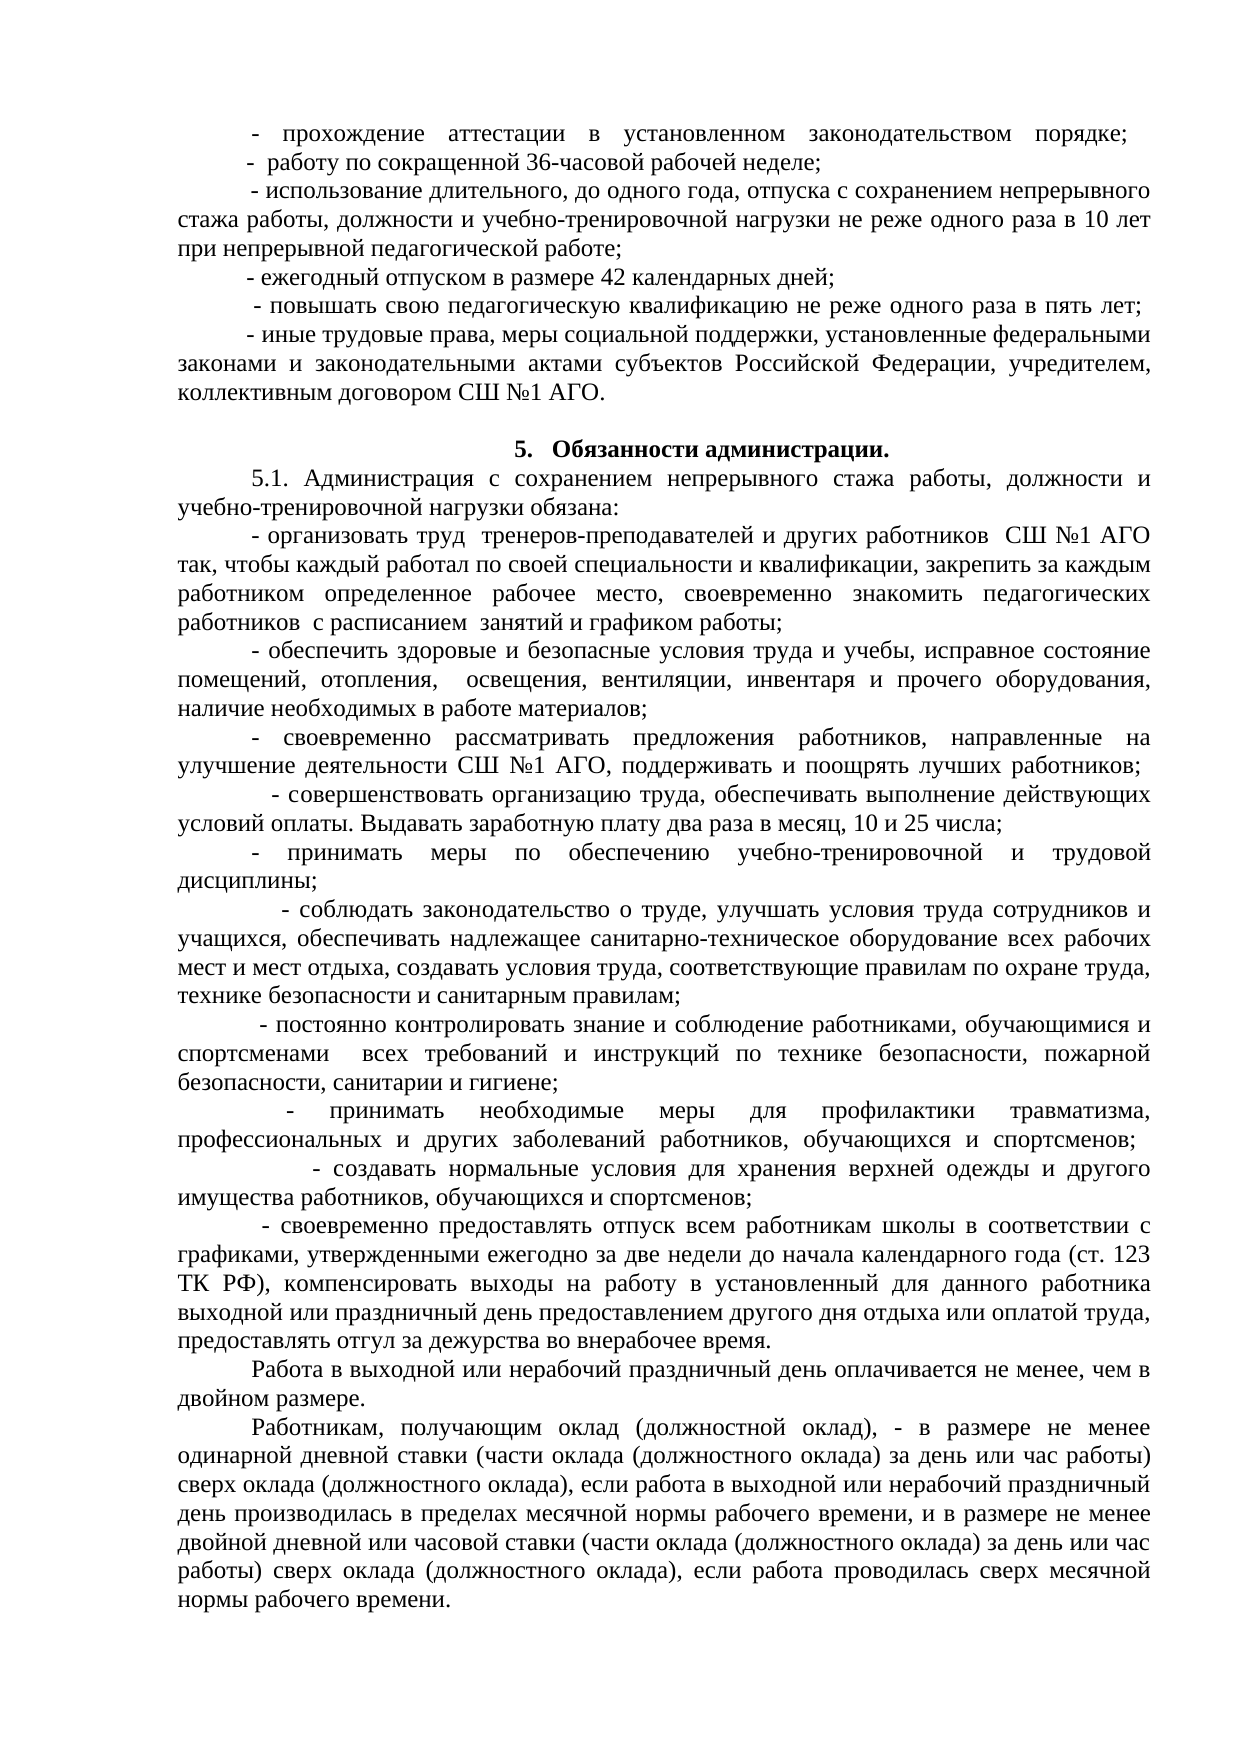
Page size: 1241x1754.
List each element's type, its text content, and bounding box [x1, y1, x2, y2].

text - своевременно рассматривать предложения работников, направленные на улучшение деятельности СШ №1 АГО, поддерживать и поощрять лучших работников; - совершенствовать организацию труда, обеспечивать выполнение действующих условий оплаты. Выдавать заработную плату два раза в месяц, 10 и 25 числа; [177, 722, 1152, 837]
text - своевременно предоставлять отпуск всем работникам школы в соответствии с графиками, утвержденными ежегодно за две недели до начала календарного года (ст. 123 ТК РФ), компенсировать выходы на работу в установленный для данного работника выходной или праздничный день предоставлением другого дня отдыха или оплатой труда, предоставлять отгул за дежурства во внерабочее время. [177, 1211, 1152, 1354]
text Работникам, получающим оклад (должностной оклад), - в размере не менее одинарной дневной ставки (части оклада (должностного оклада) за день или час работы) сверх оклада (должностного оклада), если работа в выходной или нерабочий праздничный день производилась в пределах месячной нормы рабочего времени, и в размере не менее двойной дневной или часовой ставки (части оклада (должностного оклада) за день или час работы) сверх оклада (должностного оклада), если работа проводилась сверх месячной нормы рабочего времени. [177, 1412, 1152, 1613]
list Обязанности администрации. [252, 434, 1152, 463]
text - повышать свою педагогическую квалификацию не реже одного раза в пять лет; - иные трудовые права, меры социальной поддержки, установленные федеральными законами и законодательными актами субъектов Российской Федерации, учредителем, коллективным договором СШ №1 АГО. [177, 291, 1152, 406]
text - постоянно контролировать знание и соблюдение работниками, обучающимися и спортсменами всех требований и инструкций по технике безопасности, пожарной безопасности, санитарии и гигиене; [177, 1009, 1152, 1096]
text - принимать необходимые меры для профилактики травматизма, профессиональных и других заболеваний работников, обучающихся и спортсменов; - создавать нормальные условия для хранения верхней одежды и другого имущества работников, обучающихся и спортсменов; [177, 1096, 1152, 1211]
text - использование длительного, до одного года, отпуска с сохранением непрерывного стажа работы, должности и учебно-тренировочной нагрузки не реже одного раза в 10 лет при непрерывной педагогической работе; [177, 176, 1152, 262]
text Работа в выходной или нерабочий праздничный день оплачивается не менее, чем в двойном размере. [177, 1354, 1152, 1412]
text - организовать труд тренеров-преподавателей и других работников СШ №1 АГО так, чтобы каждый работал по своей специальности и квалификации, закрепить за каждым работником определенное рабочее место, своевременно знакомить педагогических работников с расписанием занятий и графиком работы; [177, 521, 1152, 636]
text - обеспечить здоровые и безопасные условия труда и учебы, исправное состояние помещений, отопления, освещения, вентиляции, инвентаря и прочего оборудования, наличие необходимых в работе материалов; [177, 636, 1152, 722]
text 5.1. Администрация с сохранением непрерывного стажа работы, должности и учебно-тренировочной нагрузки обязана: [177, 463, 1152, 521]
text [177, 118, 1152, 176]
text - принимать меры по обеспечению учебно-тренировочной и трудовой дисциплины; - соблюдать законодательство о труде, улучшать условия труда сотрудников и учащихся, обеспечивать надлежащее санитарно-техническое оборудование всех рабочих мест и мест отдыха, создавать условия труда, соответствующие правилам по охране труда, технике безопасности и санитарным правилам; [177, 837, 1152, 1009]
text - ежегодный отпуском в размере 42 календарных дней; [177, 262, 1152, 291]
